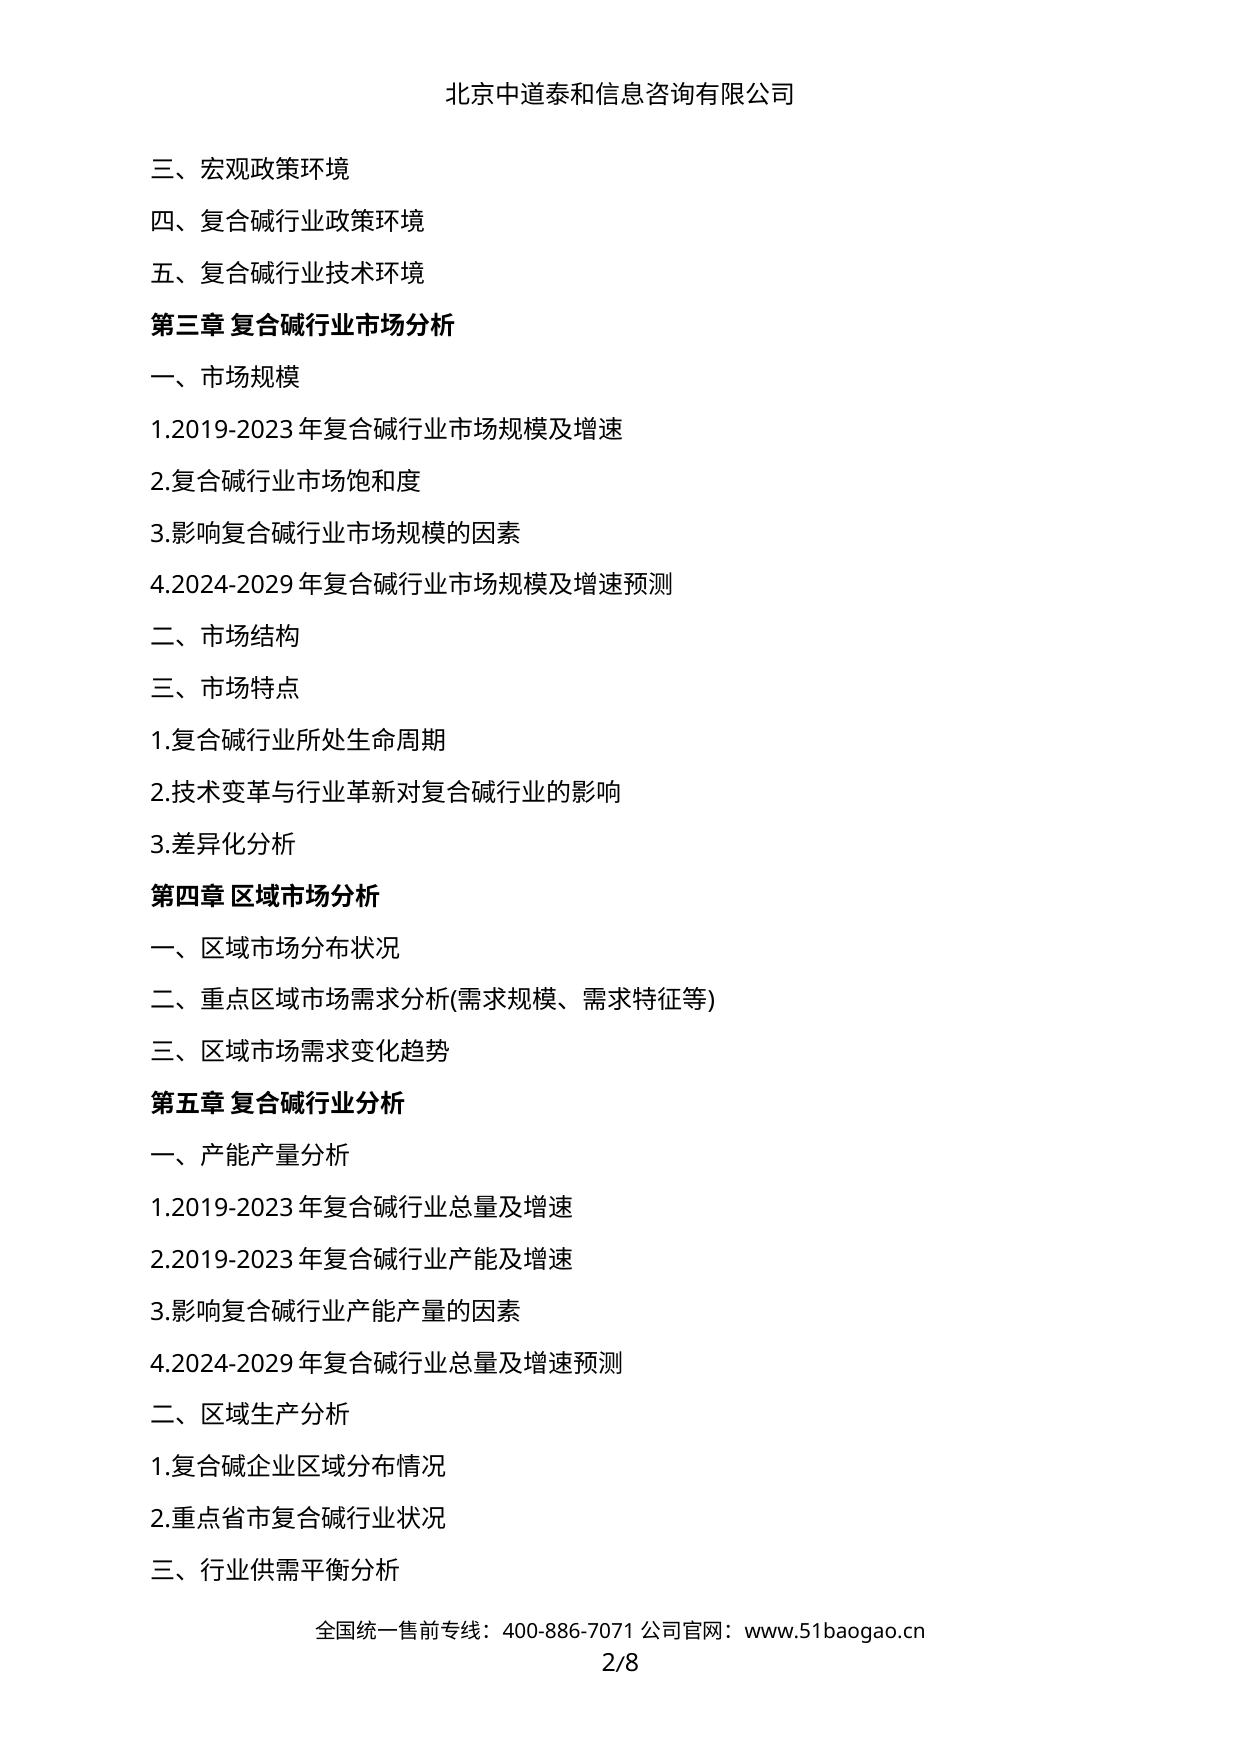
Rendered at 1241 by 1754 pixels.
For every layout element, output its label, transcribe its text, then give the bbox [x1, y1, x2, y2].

text 4.2024-2029年复合碱行业市场规模及增速预测 [150, 565, 1090, 601]
text 4.2024-2029年复合碱行业总量及增速预测 [150, 1343, 1090, 1379]
text 1.2019-2023年复合碱行业总量及增速 [150, 1187, 1090, 1224]
text 1.复合碱行业所处生命周期 [150, 721, 1090, 757]
text 二、重点区域市场需求分析(需求规模、需求特征等) [150, 980, 1090, 1016]
text 1.复合碱企业区域分布情况 [150, 1447, 1090, 1483]
text 一、区域市场分布状况 [150, 928, 1090, 964]
text 2.技术变革与行业革新对复合碱行业的影响 [150, 772, 1090, 809]
text 2.复合碱行业市场饱和度 [150, 461, 1090, 497]
text 2.重点省市复合碱行业状况 [150, 1499, 1090, 1535]
text 五、复合碱行业技术环境 [150, 254, 1090, 290]
text 三、区域市场需求变化趋势 [150, 1032, 1090, 1068]
text 三、行业供需平衡分析 [150, 1551, 1090, 1587]
text 1.2019-2023年复合碱行业市场规模及增速 [150, 409, 1090, 446]
text 2.2019-2023年复合碱行业产能及增速 [150, 1239, 1090, 1276]
text 一、市场规模 [150, 357, 1090, 394]
text 二、区域生产分析 [150, 1395, 1090, 1431]
text 二、市场结构 [150, 617, 1090, 653]
text 三、市场特点 [150, 669, 1090, 705]
text 四、复合碱行业政策环境 [150, 202, 1090, 238]
text 第四章 区域市场分析 [150, 876, 1090, 912]
text 一、产能产量分析 [150, 1136, 1090, 1172]
text 3.影响复合碱行业市场规模的因素 [150, 513, 1090, 549]
text 3.影响复合碱行业产能产量的因素 [150, 1291, 1090, 1327]
text 三、宏观政策环境 [150, 150, 1090, 186]
text 3.差异化分析 [150, 824, 1090, 861]
text 第五章 复合碱行业分析 [150, 1084, 1090, 1120]
text 第三章 复合碱行业市场分析 [150, 306, 1090, 342]
